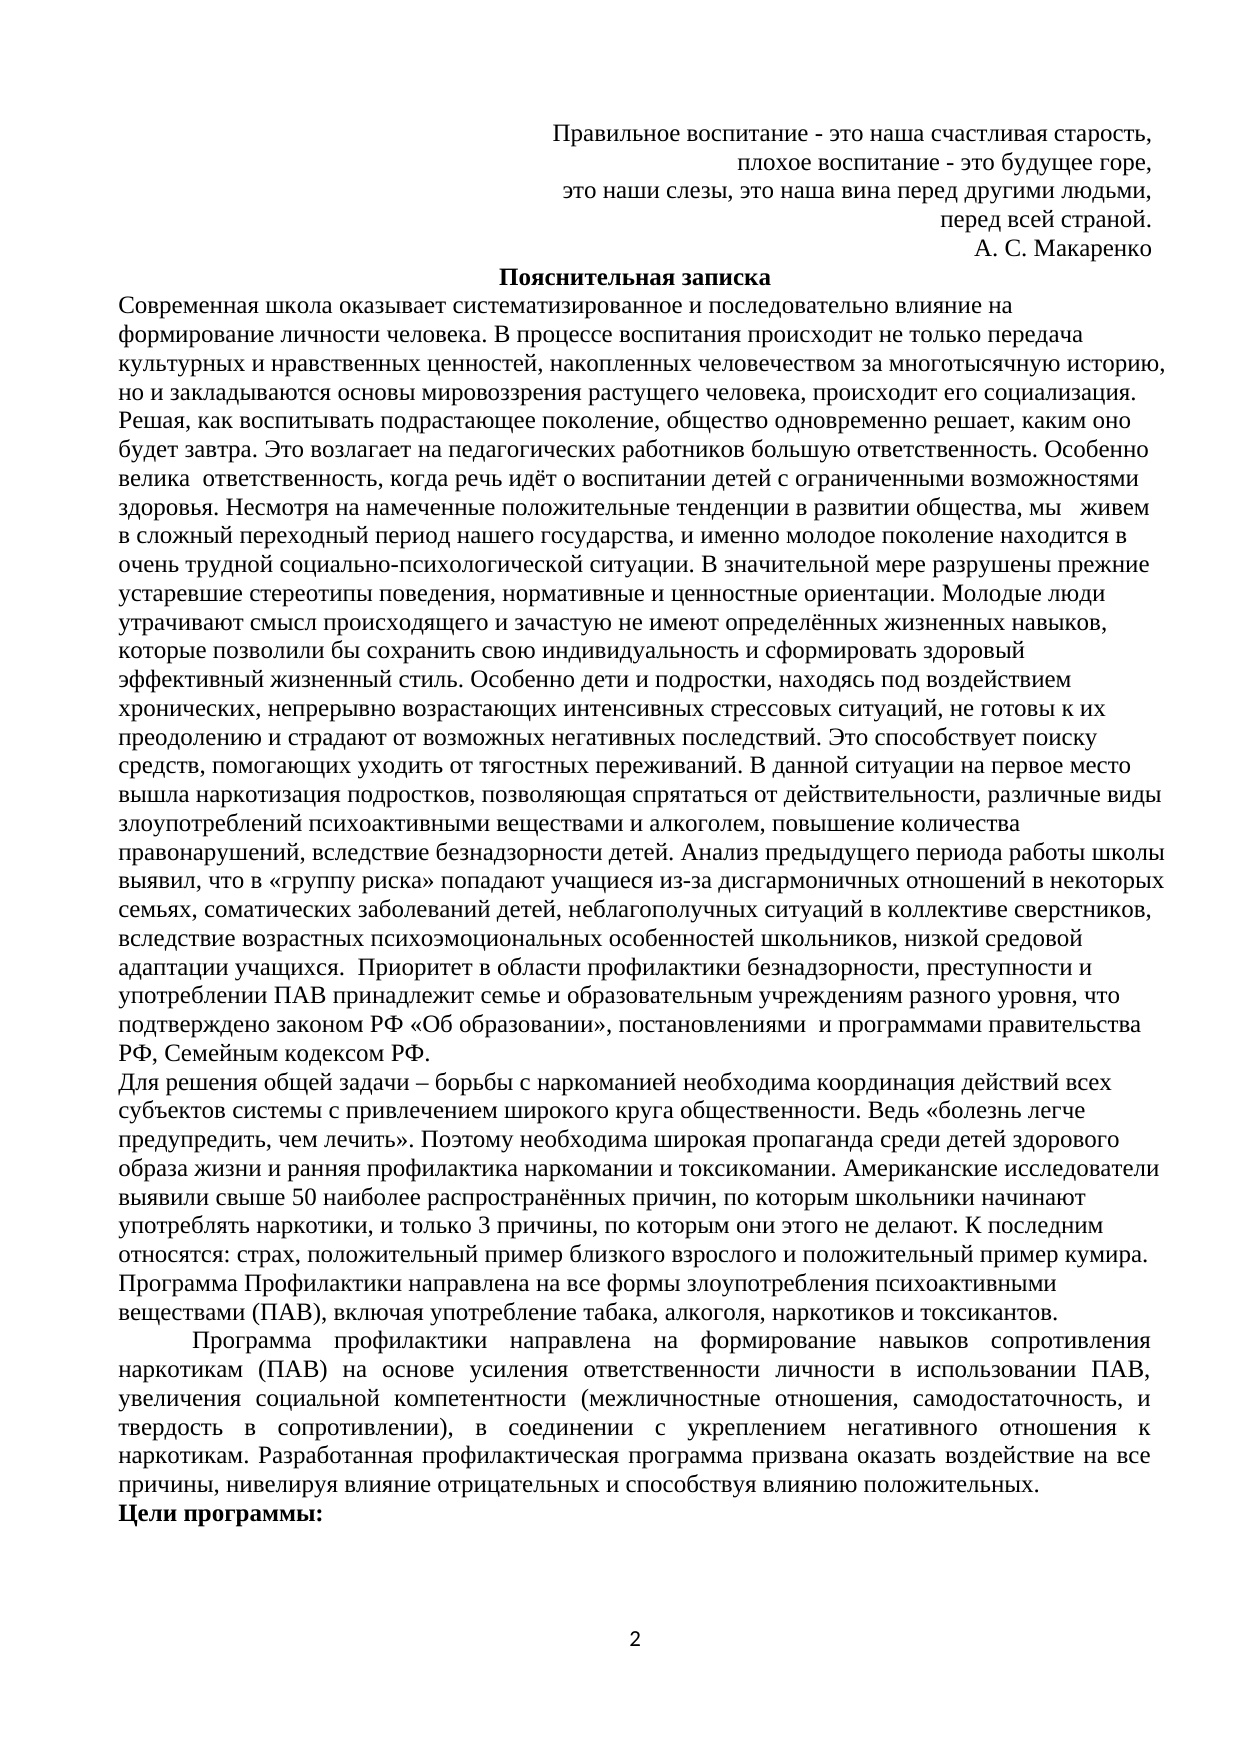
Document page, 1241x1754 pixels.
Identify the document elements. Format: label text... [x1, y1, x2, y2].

text перед всей страной. [118, 204, 1152, 233]
text Программа профилактики направлена на формирование навыков сопротивления наркотикам (ПАВ) на основе усиления ответственности личности в использовании ПАВ, увеличения социальной компетентности (межличностные отношения, самодостаточность, и твердость в сопротивлении), в соединении с укреплением негативного отношения к наркотикам. Разработанная профилактическая программа призвана оказать воздействие на все причины, нивелируя влияние отрицательных и способствуя влиянию положительных. [118, 1326, 1152, 1498]
text А. С. Макаренко [118, 233, 1152, 262]
text Современная школа оказывает систематизированное и последовательно влияние на формирование личности человека. В процессе воспитания происходит не только передача культурных и нравственных ценностей, накопленных человечеством за многотысячную историю, но и закладываются основы мировоззрения растущего человека, происходит его социализация. Решая, как воспитывать подрастающее поколение, общество одновременно решает, каким оно будет завтра. Это возлагает на педагогических работников большую ответственность. Особенно велика ответственность, когда речь идёт о воспитании детей с ограниченными возможностями здоровья. Несмотря на намеченные положительные тенденции в развитии общества, мы живем в сложный переходный период нашего государства, и именно молодое поколение находится в очень трудной социально-психологической ситуации. В значительной мере разрушены прежние устаревшие стереотипы поведения, нормативные и ценностные ориентации. Молодые люди утрачивают смысл происходящего и зачастую не имеют определённых жизненных навыков, которые позволили бы сохранить свою индивидуальность и сформировать здоровый эффективный жизненный стиль. Особенно дети и подростки, находясь под воздействием хронических, непрерывно возрастающих интенсивных стрессовых ситуаций, не готовы к их преодолению и страдают от возможных негативных последствий. Это способствует поиску средств, помогающих уходить от тягостных переживаний. В данной ситуации на первое место вышла наркотизация подростков, позволяющая спрятаться от действительности, различные виды злоупотреблений психоактивными веществами и алкоголем, повышение количества правонарушений, вследствие безнадзорности детей. Анализ предыдущего периода работы школы выявил, что в «группу риска» попадают учащиеся из-за дисгармоничных отношений в некоторых семьях, соматических заболеваний детей, неблагополучных ситуаций в коллективе сверстников, вследствие возрастных психоэмоциональных особенностей школьников, низкой средовой адаптации учащихся. Приоритет в области профилактики безнадзорности, преступности и употреблении ПАВ принадлежит семье и образовательным учреждениям разного уровня, что подтверждено законом РФ «Об образовании», постановлениями и программами правительства РФ, Семейным кодексом РФ. [118, 291, 1167, 1067]
text Правильное воспитание - это наша счастливая старость, [118, 118, 1152, 147]
text Пояснительная записка [118, 262, 1152, 291]
text плохое воспитание - это будущее горе, [118, 147, 1152, 176]
text Цели программы: [118, 1498, 1152, 1527]
text это наши слезы, это наша вина перед другими людьми, [118, 176, 1152, 204]
text Для решения общей задачи – борьбы с наркоманией необходима координация действий всех субъектов системы с привлечением широкого круга общественности. Ведь «болезнь легче предупредить, чем лечить». Поэтому необходима широкая пропаганда среди детей здорового образа жизни и ранняя профилактика наркомании и токсикомании. Американские исследователи выявили свыше 50 наиболее распространённых причин, по которым школьники начинают употреблять наркотики, и только 3 причины, по которым они этого не делают. К последним относятся: страх, положительный пример близкого взрослого и положительный пример кумира. Программа Профилактики направлена на все формы злоупотребления психоактивными веществами (ПАВ), включая употребление табака, алкоголя, наркотиков и токсикантов. [118, 1067, 1167, 1326]
